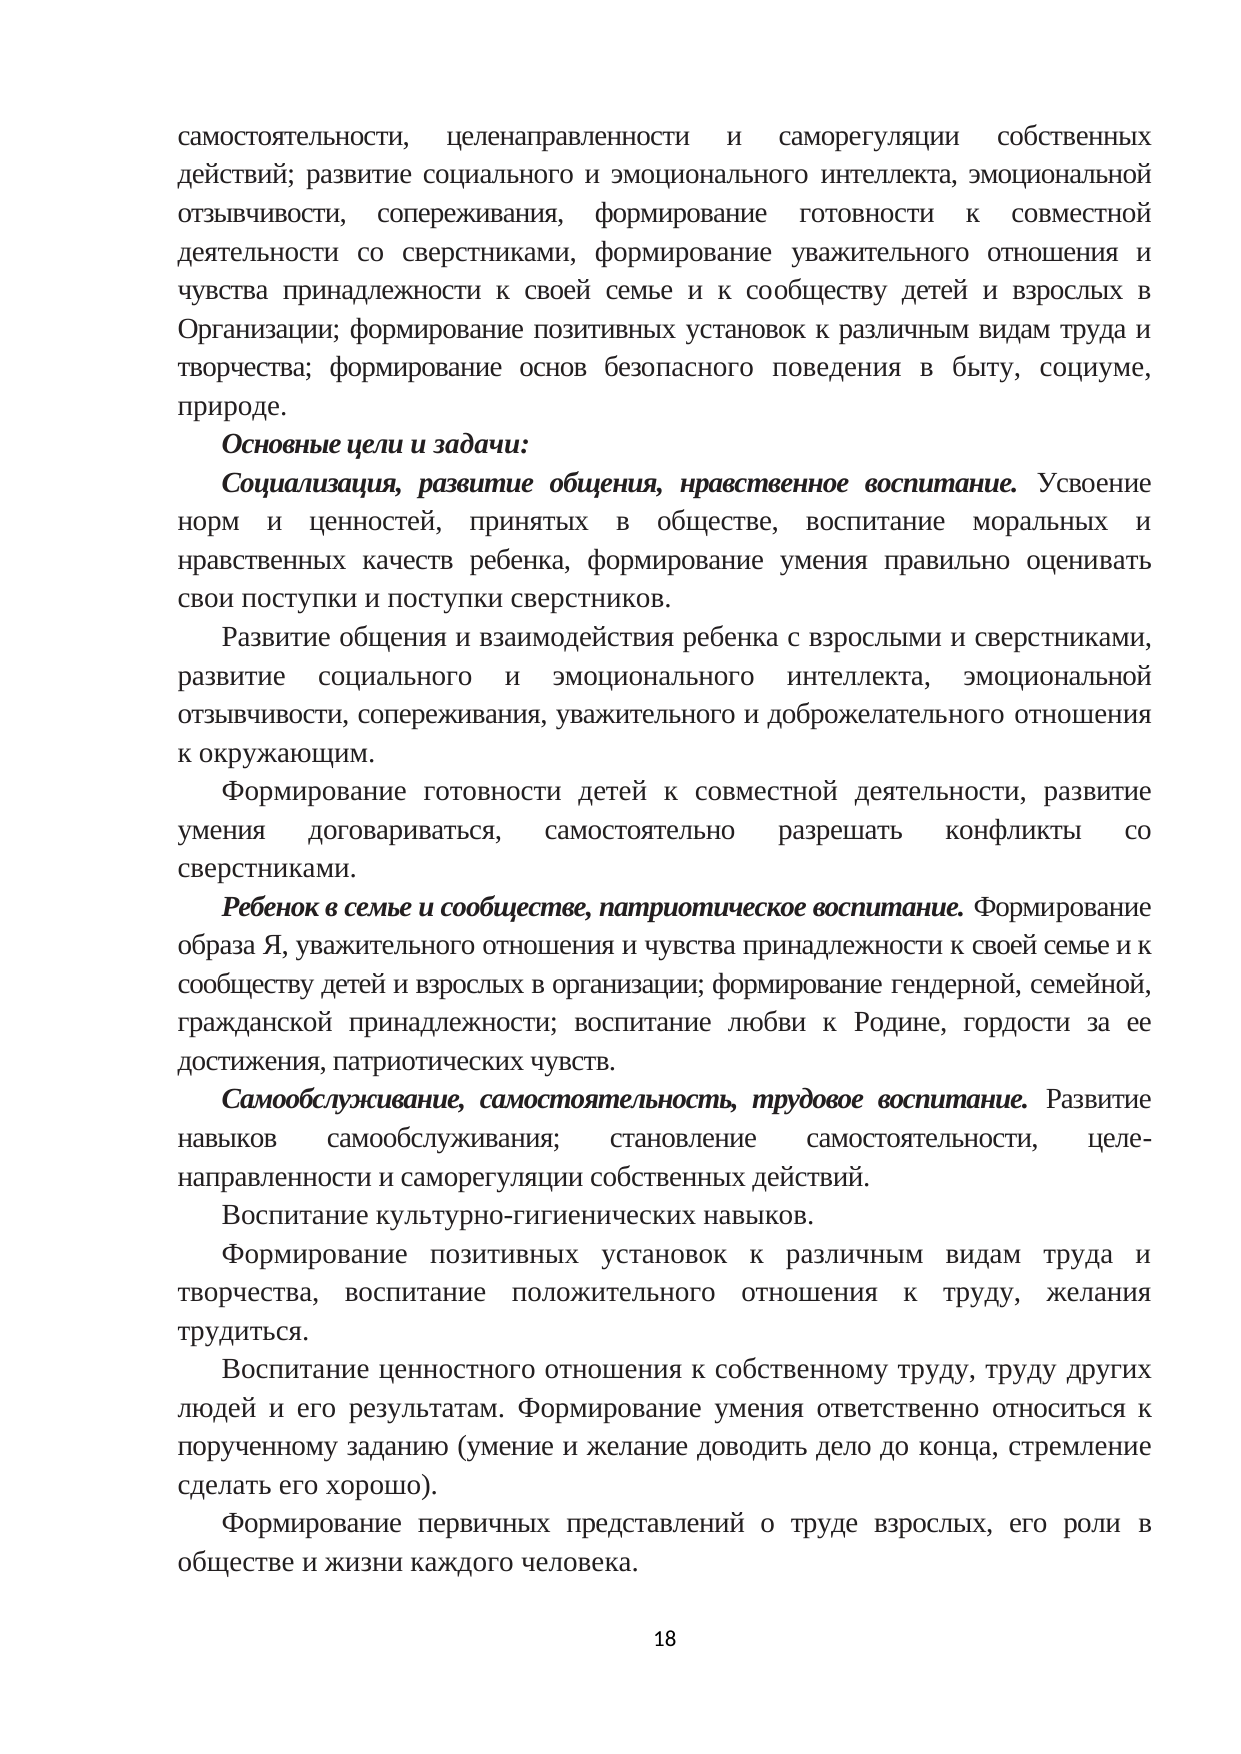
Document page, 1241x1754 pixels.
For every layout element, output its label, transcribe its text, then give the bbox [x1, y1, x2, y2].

text Самообслуживание, самостоятельность, трудовое воспитание. Развитие навыков самообслуживания; становление самостоятельности, целенаправленности и саморегуляции собственных действий. [177, 1082, 1152, 1192]
text Развитие общения и взаимодействия ребенка с взрослыми и сверстниками, развитие социального и эмоционального интеллекта, эмоциональной отзывчивости, сопереживания, уважительного и доброжелательного отношения к окружающим. [177, 619, 1152, 768]
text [177, 118, 1152, 421]
text Ребенок в семье и сообществе, патриотическое воспитание. Формирование образа Я, уважительного отношения и чувства принадлежности к своей семье и к сообществу детей и взрослых в организации; формирование гендерной, семейной, гражданской принадлежности; воспитание любви к Родине, гордости за ее достижения, патриотических чувств. [177, 889, 1152, 1077]
text Воспитание культурно-гигиенических навыков. [177, 1197, 1152, 1231]
text Воспитание ценностного отношения к собственному труду, труду других людей и его результатам. Формирование умения ответственно относиться к порученному заданию (умение и желание доводить дело до конца, стремление сделать его хорошо). [177, 1351, 1152, 1501]
text Социализация, развитие общения, нравственное воспитание. Усвоение норм и ценностей, принятых в обществе, воспитание моральных и нравственных качеств ребенка, формирование умения правильно оценивать свои поступки и поступки сверстников. [177, 465, 1152, 614]
text Основные цели и задачи: [177, 426, 1152, 460]
text Формирование готовности детей к совместной деятельности, развитие умения договариваться, самостоятельно разрешать конфликты со сверстниками. [177, 773, 1152, 884]
text Формирование позитивных установок к различным видам труда и творчества, воспитание положительного отношения к труду, желания трудиться. [177, 1236, 1152, 1346]
text Формирование первичных представлений о труде взрослых, его роли в обществе и жизни каждого человека. [177, 1506, 1152, 1578]
